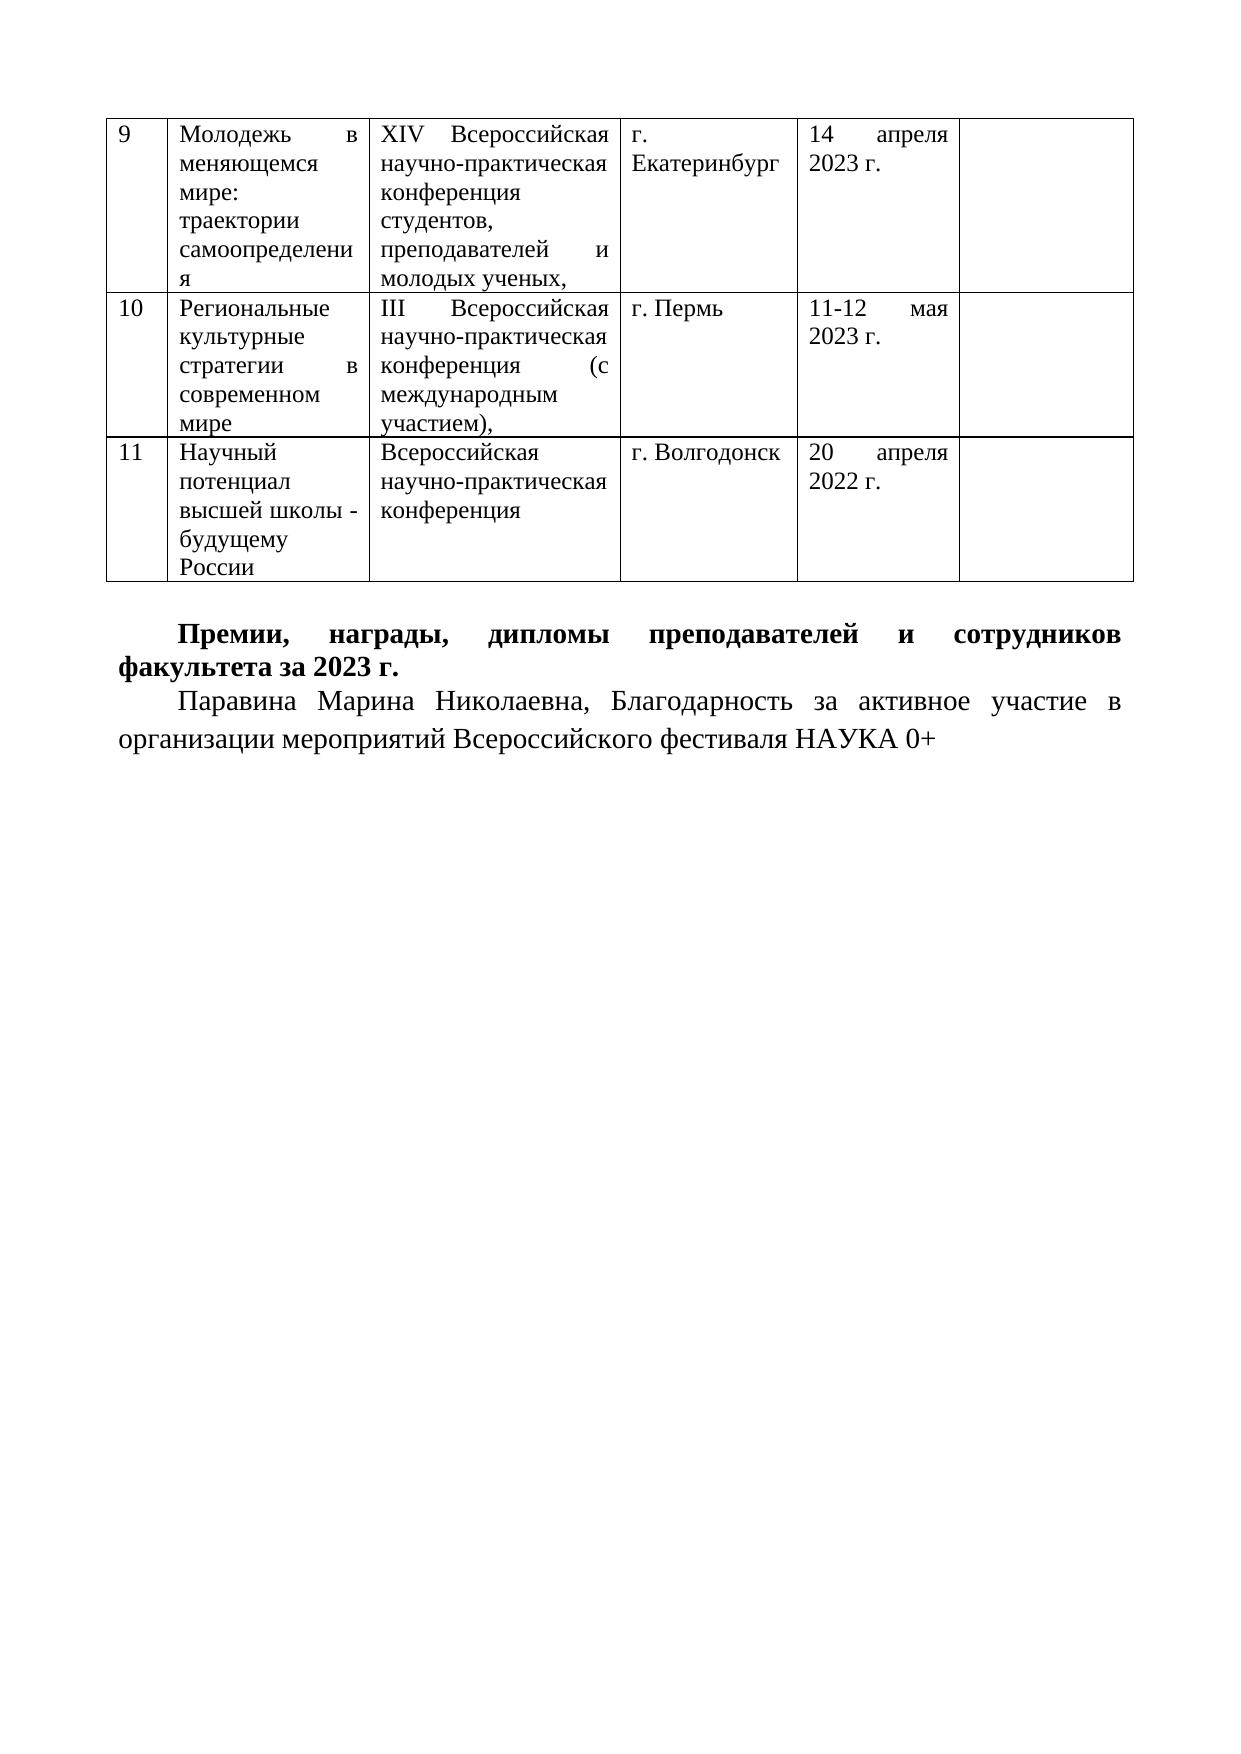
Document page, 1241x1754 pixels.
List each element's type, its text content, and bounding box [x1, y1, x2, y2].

text Премии, награды, дипломы преподавателей и сотрудников факультета за 2023 г. [118, 616, 1122, 683]
table_cell III Всероссийская научно-практическая конференция (с международным участием), [370, 293, 620, 436]
table_cell Всероссийская научно-практическая конференция [370, 438, 620, 581]
table_cell 10 [107, 293, 167, 436]
table_cell 9 [107, 119, 167, 292]
table_cell г. Пермь [621, 293, 797, 436]
table_cell 11-12 мая 2023 г. [798, 293, 959, 436]
table_cell XIV Всероссийская научно-практическая конференция студентов, преподавателей и молодых ученых, [370, 119, 620, 292]
table_cell Региональные культурные стратегии в современном мире [168, 293, 369, 436]
table_cell Научный потенциал высшей школы - будущему России [168, 438, 369, 581]
table_cell [960, 119, 1133, 292]
table_cell [960, 293, 1133, 436]
table_cell г. Екатеринбург [621, 119, 797, 292]
table_cell [960, 438, 1133, 581]
table_cell 11 [107, 438, 167, 581]
text Паравина Марина Николаевна, Благодарность за активное участие в организации мероприятий Всероссийского фестиваля НАУКА 0+ [118, 683, 1122, 755]
table_cell г. Волгодонск [621, 438, 797, 581]
table_cell Молодежь в меняющемся мире: траектории самоопределения [168, 119, 369, 292]
table_cell 20 апреля 2022 г. [798, 438, 959, 581]
table_cell 14 апреля 2023 г. [798, 119, 959, 292]
